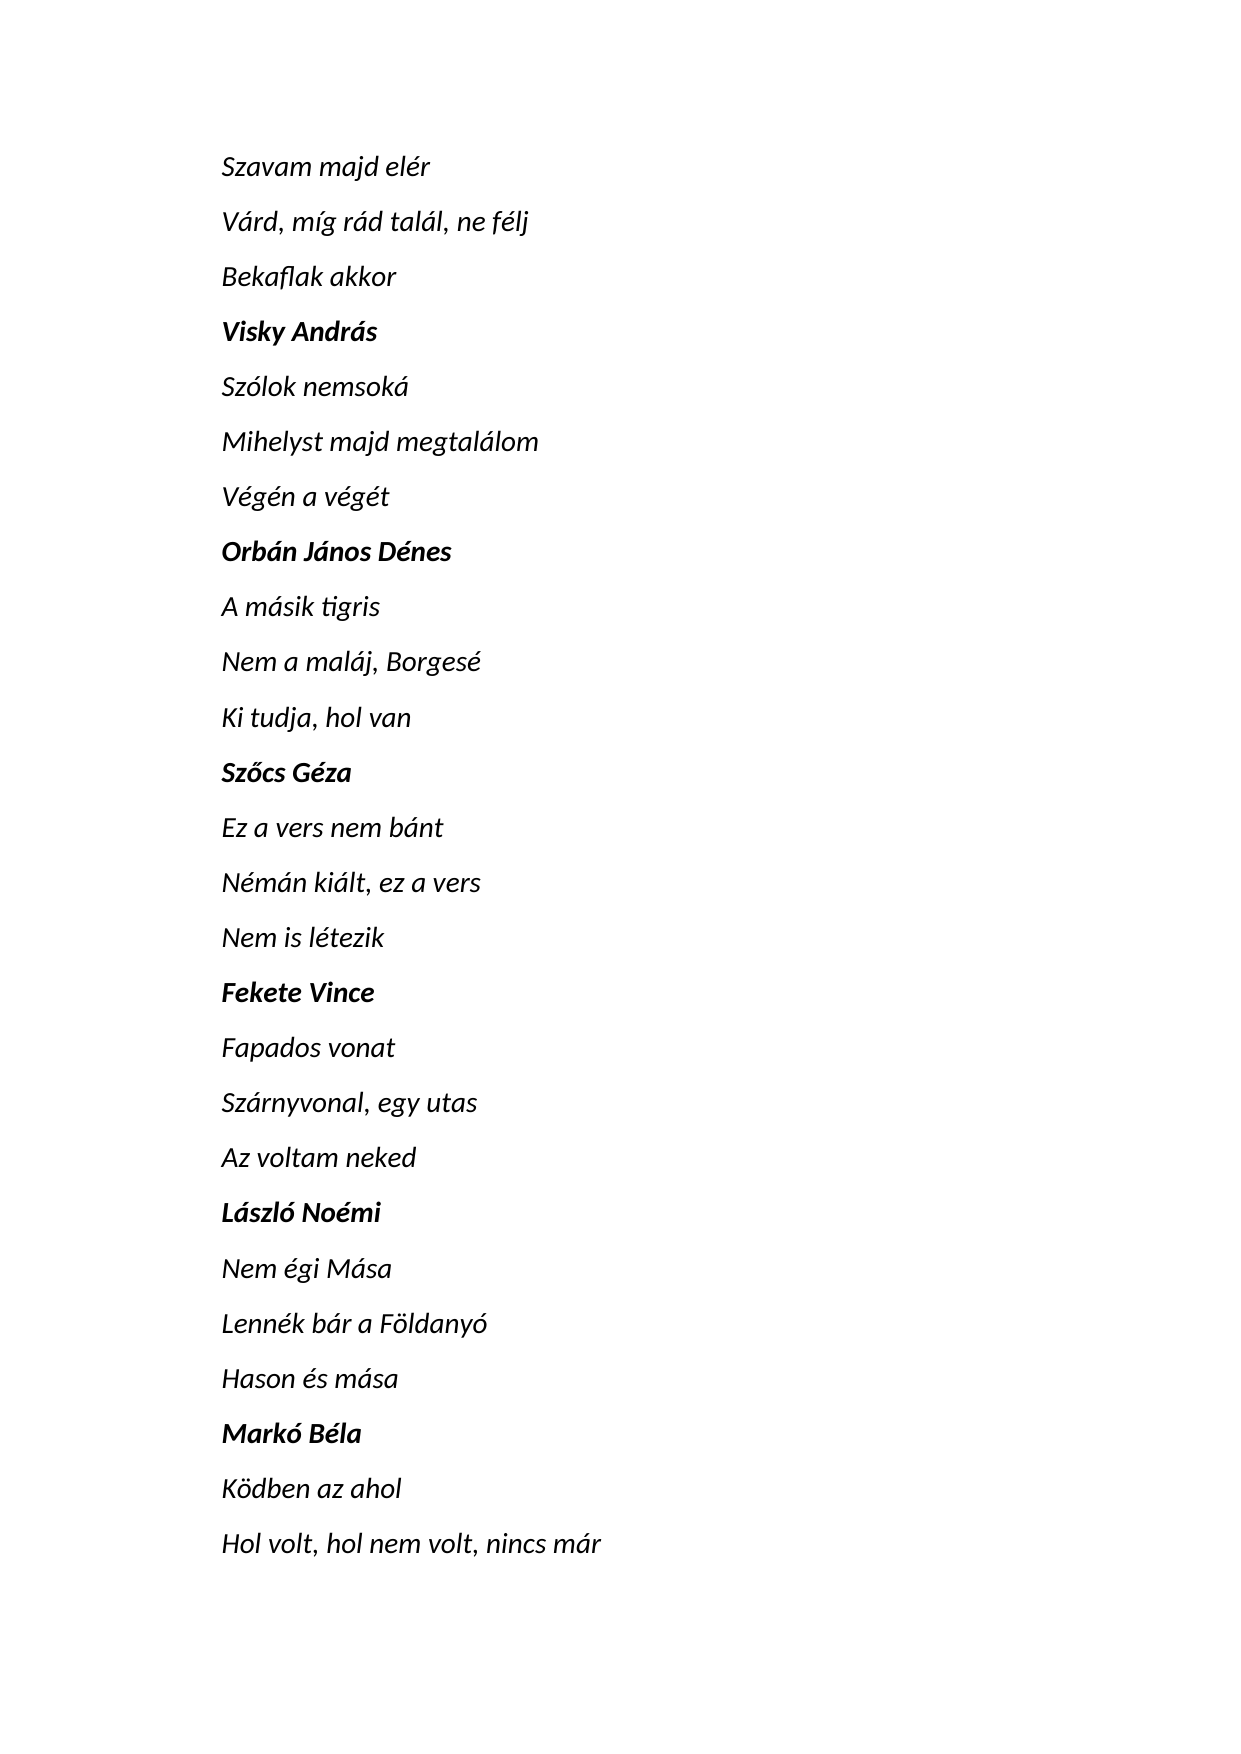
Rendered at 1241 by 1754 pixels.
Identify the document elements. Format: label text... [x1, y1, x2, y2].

text Szárnyvonal, egy utas [148, 1084, 1093, 1120]
text Várd, míg rád talál, ne félj [148, 203, 1093, 238]
text Némán kiált, ez a vers [148, 864, 1093, 899]
text Az voltam neked [148, 1139, 1093, 1175]
text Szólok nemsoká [148, 368, 1093, 404]
text Nem égi Mása [148, 1250, 1093, 1285]
text Mihelyst majd megtalálom [148, 423, 1093, 459]
text Végén a végét [148, 478, 1093, 514]
text Lennék bár a Földanyó [148, 1305, 1093, 1340]
text Nem is létezik [148, 919, 1093, 955]
text Hol volt, hol nem volt, nincs már [148, 1525, 1093, 1561]
text Ez a vers nem bánt [148, 809, 1093, 844]
text László Noémi [148, 1194, 1093, 1230]
text Hason és mása [148, 1360, 1093, 1396]
text Ködben az ahol [148, 1470, 1093, 1506]
text Nem a maláj, Borgesé [148, 643, 1093, 679]
text A másik tigris [148, 588, 1093, 624]
text Szavam majd elér [148, 148, 1093, 183]
text Fekete Vince [148, 974, 1093, 1010]
text Fapados vonat [148, 1029, 1093, 1065]
text Markó Béla [148, 1415, 1093, 1451]
text Szőcs Géza [148, 754, 1093, 789]
text Ki tudja, hol van [148, 699, 1093, 734]
text Bekaflak akkor [148, 258, 1093, 293]
text Visky András [148, 313, 1093, 348]
text Orbán János Dénes [148, 533, 1093, 569]
